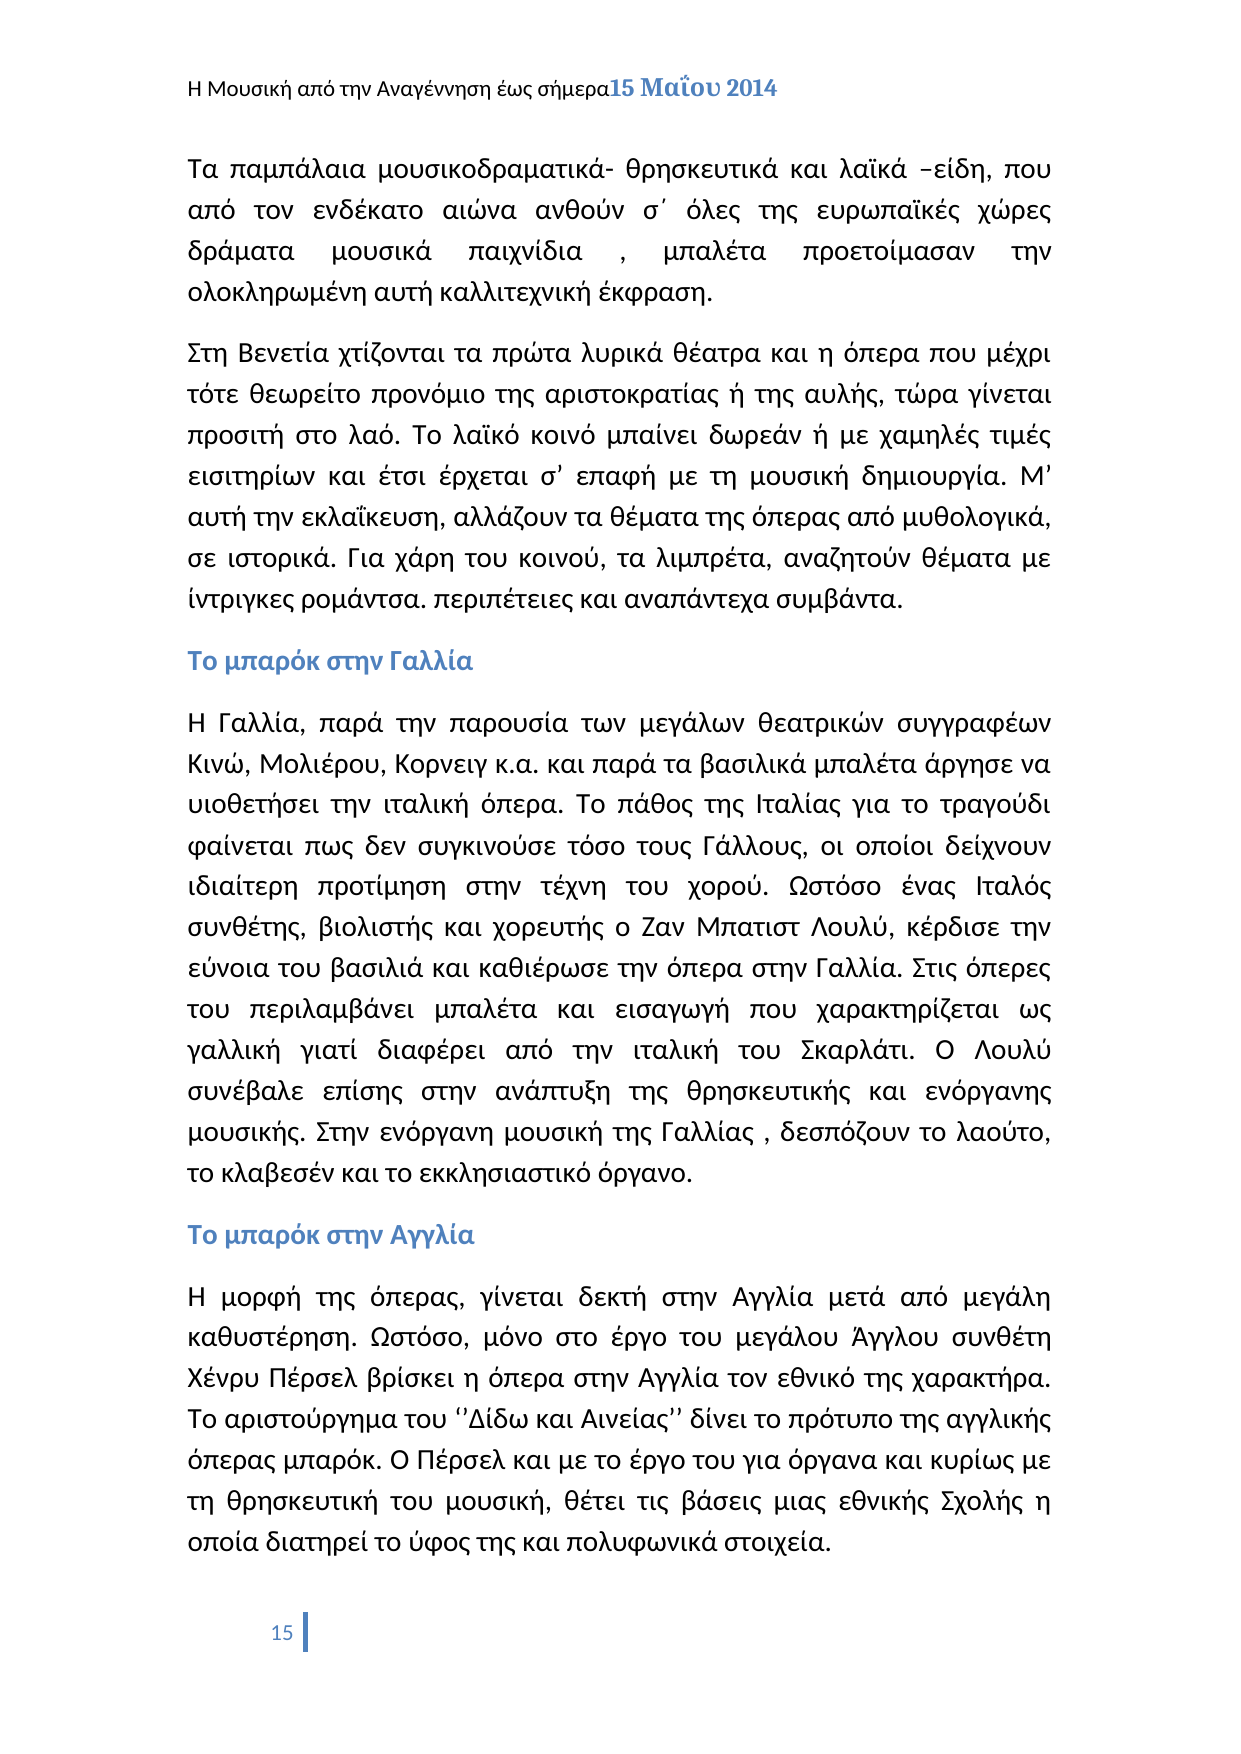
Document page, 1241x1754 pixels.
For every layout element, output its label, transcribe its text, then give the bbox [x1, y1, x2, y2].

text Στη Βενετία χτίζονται τα πρώτα λυρικά θέατρα και η όπερα που μέχρι τότε θεωρείτο προνόμιο της αριστοκρατίας ή της αυλής, τώρα γίνεται προσιτή στο λαό. Το λαϊκό κοινό μπαίνει δωρεάν ή με χαμηλές τιμές εισιτηρίων και έτσι έρχεται σ’ επαφή με τη μουσική δημιουργία. Μ’ αυτή την εκλαΐκευση, αλλάζουν τα θέματα της όπερας από μυθολογικά, σε ιστορικά. Για χάρη του κοινού, τα λιμπρέτα, αναζητούν θέματα με ίντριγκες ρομάντσα. περιπέτειες και αναπάντεχα συμβάντα. [187, 334, 1053, 616]
text Τα παμπάλαια μουσικοδραματικά- θρησκευτικά και λαϊκά –είδη, που από τον ενδέκατο αιώνα ανθούν σ΄ όλες της ευρωπαϊκές χώρες δράματα μουσικά παιχνίδια , μπαλέτα προετοίμασαν την ολοκληρωμένη αυτή καλλιτεχνική έκφραση. [187, 150, 1053, 308]
text Η μορφή της όπερας, γίνεται δεκτή στην Αγγλία μετά από μεγάλη καθυστέρηση. Ωστόσο, μόνο στο έργο του μεγάλου Άγγλου συνθέτη Χένρυ Πέρσελ βρίσκει η όπερα στην Αγγλία τον εθνικό της χαρακτήρα. Το αριστούργημα του ‘’Δίδω και Αινείας’’ δίνει το πρότυπο της αγγλικής όπερας μπαρόκ. Ο Πέρσελ και με το έργο του για όργανα και κυρίως με τη θρησκευτική του μουσική, θέτει τις βάσεις μιας εθνικής Σχολής η οποία διατηρεί το ύφος της και πολυφωνικά στοιχεία. [187, 1278, 1053, 1559]
text Το μπαρόκ στην Αγγλία [187, 1216, 1053, 1251]
text Η Γαλλία, παρά την παρουσία των μεγάλων θεατρικών συγγραφέων Κινώ, Μολιέρου, Κορνειγ κ.α. και παρά τα βασιλικά μπαλέτα άργησε να υιοθετήσει την ιταλική όπερα. Το πάθος της Ιταλίας για το τραγούδι φαίνεται πως δεν συγκινούσε τόσο τους Γάλλους, οι οποίοι δείχνουν ιδιαίτερη προτίμηση στην τέχνη του χορού. Ωστόσο ένας Ιταλός συνθέτης, βιολιστής και χορευτής ο Ζαν Μπατιστ Λουλύ, κέρδισε την εύνοια του βασιλιά και καθιέρωσε την όπερα στην Γαλλία. Στις όπερες του περιλαμβάνει μπαλέτα και εισαγωγή που χαρακτηρίζεται ως γαλλική γιατί διαφέρει από την ιταλική του Σκαρλάτι. Ο Λουλύ συνέβαλε επίσης στην ανάπτυξη της θρησκευτικής και ενόργανης μουσικής. Στην ενόργανη μουσική της Γαλλίας , δεσπόζουν το λαούτο, το κλαβεσέν και το εκκλησιαστικό όργανο. [187, 704, 1053, 1190]
text Το μπαρόκ στην Γαλλία [187, 642, 1053, 678]
